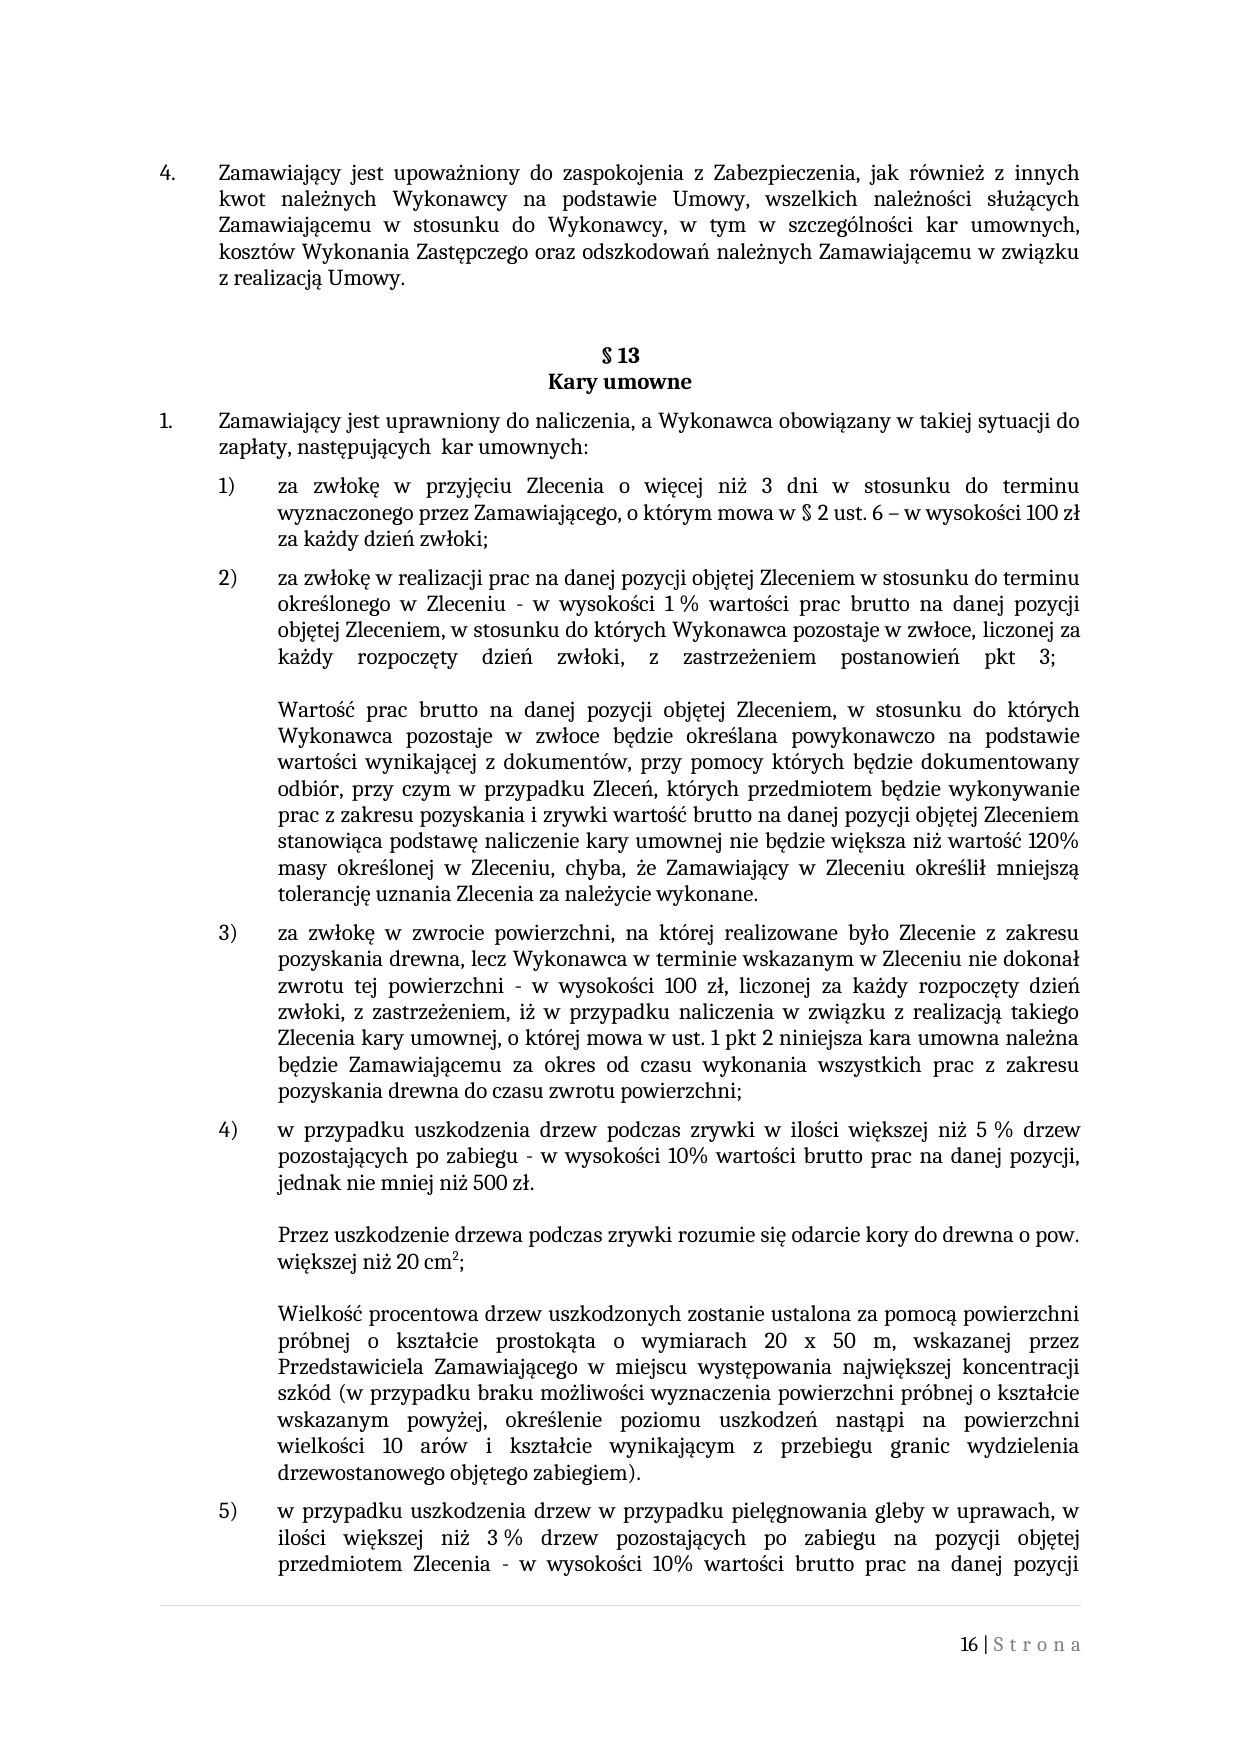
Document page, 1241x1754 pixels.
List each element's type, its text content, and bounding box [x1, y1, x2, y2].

list za zwłokę w zwrocie powierzchni, na której realizowane było Zlecenie z zakresu pozyskania drewna, lecz Wykonawca w terminie wskazanym w Zleceniu nie dokonał zwrotu tej powierzchni - w wysokości 100 zł, liczonej za każdy rozpoczęty dzień zwłoki, z zastrzeżeniem, iż w przypadku naliczenia w związku z realizacją takiego Zlecenia kary umownej, o której mowa w ust. 1 pkt 2 niniejsza kara umowna należna będzie Zamawiającemu za okres od czasu wykonania wszystkich prac z zakresu pozyskania drewna do czasu zwrotu powierzchni; [218, 920, 1081, 1104]
list za zwłokę w przyjęciu Zlecenia o więcej niż 3 dni w stosunku do terminu wyznaczonego przez Zamawiającego, o którym mowa w § 2 ust. 6 – w wysokości 100 zł za każdy dzień zwłoki; [218, 473, 1081, 552]
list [218, 1498, 1081, 1577]
list Zamawiający jest upoważniony do zaspokojenia z Zabezpieczenia, jak również z innych kwot należnych Wykonawcy na podstawie Umowy, wszelkich należności służących Zamawiającemu w stosunku do Wykonawcy, w tym w szczególności kar umownych, kosztów Wykonania Zastępczego oraz odszkodowań należnych Zamawiającemu w związku z realizacją Umowy. [159, 159, 1081, 291]
list za zwłokę w realizacji prac na danej pozycji objętej Zleceniem w stosunku do terminu określonego w Zleceniu - w wysokości 1 % wartości prac brutto na danej pozycji objętej Zleceniem, w stosunku do których Wykonawca pozostaje w zwłoce, liczonej za każdy rozpoczęty dzień zwłoki, z zastrzeżeniem postanowień pkt 3; Wartość prac brutto na danej pozycji objętej Zleceniem, w stosunku do których Wykonawca pozostaje w zwłoce będzie określana powykonawczo na podstawie wartości wynikającej z dokumentów, przy pomocy których będzie dokumentowany odbiór, przy czym w przypadku Zleceń, których przedmiotem będzie wykonywanie prac z zakresu pozyskania i zrywki wartość brutto na danej pozycji objętej Zleceniem stanowiąca podstawę naliczenie kary umownej nie będzie większa niż wartość 120% masy określonej w Zleceniu, chyba, że Zamawiający w Zleceniu określił mniejszą tolerancję uznania Zlecenia za należycie wykonane. [218, 564, 1081, 907]
text § 13 Kary umowne [159, 343, 1081, 395]
list Zamawiający jest uprawniony do naliczenia, a Wykonawca obowiązany w takiej sytuacji do zapłaty, następujących kar umownych: [159, 408, 1081, 461]
list w przypadku uszkodzenia drzew podczas zrywki w ilości większej niż 5 % drzew pozostających po zabiegu - w wysokości 10% wartości brutto prac na danej pozycji, jednak nie mniej niż 500 zł. Przez uszkodzenie drzewa podczas zrywki rozumie się odarcie kory do drewna o pow. większej niż 20 cm2; Wielkość procentowa drzew uszkodzonych zostanie ustalona za pomocą powierzchni próbnej o kształcie prostokąta o wymiarach 20 x 50 m, wskazanej przez Przedstawiciela Zamawiającego w miejscu występowania największej koncentracji szkód (w przypadku braku możliwości wyznaczenia powierzchni próbnej o kształcie wskazanym powyżej, określenie poziomu uszkodzeń nastąpi na powierzchni wielkości 10 arów i kształcie wynikającym z przebiegu granic wydzielenia drzewostanowego objętego zabiegiem). [218, 1117, 1081, 1486]
